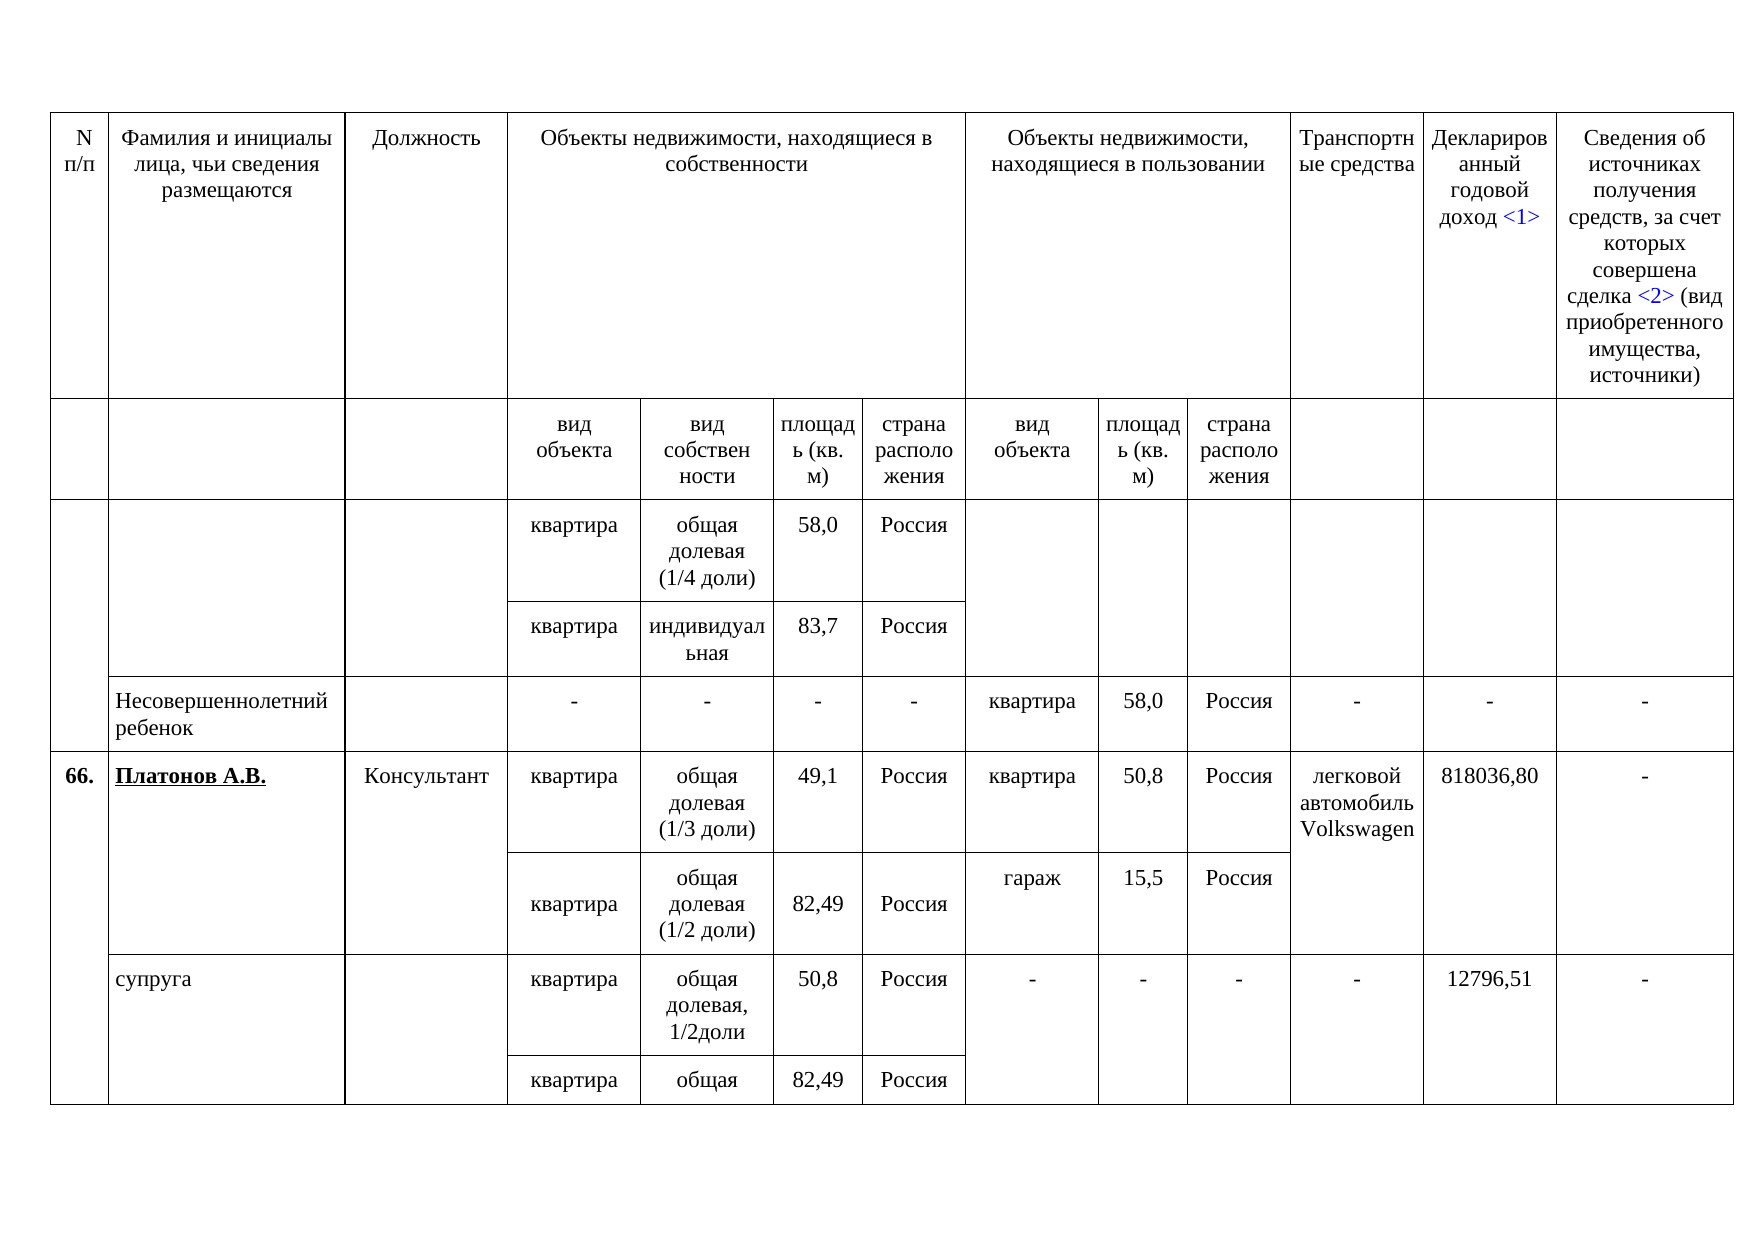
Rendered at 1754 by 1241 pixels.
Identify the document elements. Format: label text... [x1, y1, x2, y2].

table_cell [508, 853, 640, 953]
table_cell вид объекта [508, 399, 640, 499]
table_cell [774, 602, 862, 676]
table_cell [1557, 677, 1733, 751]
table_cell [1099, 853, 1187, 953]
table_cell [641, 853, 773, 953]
table_cell [109, 399, 344, 499]
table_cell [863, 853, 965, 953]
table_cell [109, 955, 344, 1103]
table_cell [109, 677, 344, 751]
table_header N п/п [51, 113, 108, 398]
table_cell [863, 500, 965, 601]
table_cell страна расположения [863, 399, 965, 499]
table_cell [1424, 399, 1556, 499]
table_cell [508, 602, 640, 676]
table_cell вид объекта [966, 399, 1098, 499]
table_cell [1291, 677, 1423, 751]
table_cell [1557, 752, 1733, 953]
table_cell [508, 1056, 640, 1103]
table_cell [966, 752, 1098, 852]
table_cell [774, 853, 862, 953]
table_header Фамилия и инициалы лица, чьи сведения размещаются [109, 113, 344, 398]
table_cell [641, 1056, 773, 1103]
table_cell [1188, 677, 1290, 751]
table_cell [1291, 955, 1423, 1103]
table_header Сведения об источниках получения средств, за счет которых совершена сделка <2> (вид приобретенного имущества, источники) [1557, 113, 1733, 398]
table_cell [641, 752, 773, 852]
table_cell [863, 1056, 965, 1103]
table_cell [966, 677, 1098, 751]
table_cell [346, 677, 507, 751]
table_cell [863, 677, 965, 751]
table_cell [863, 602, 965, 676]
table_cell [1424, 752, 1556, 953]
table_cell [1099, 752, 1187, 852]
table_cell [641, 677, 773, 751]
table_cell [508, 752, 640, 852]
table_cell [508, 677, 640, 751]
table_header Объекты недвижимости, находящиеся в собственности [508, 113, 965, 398]
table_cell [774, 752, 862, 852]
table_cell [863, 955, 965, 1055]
table_header Должность [346, 113, 507, 398]
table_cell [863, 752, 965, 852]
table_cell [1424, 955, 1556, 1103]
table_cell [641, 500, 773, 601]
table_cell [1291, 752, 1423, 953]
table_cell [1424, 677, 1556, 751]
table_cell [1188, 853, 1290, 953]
table_cell площадь (кв. м) [774, 399, 862, 499]
table_cell [51, 399, 108, 499]
table_cell страна расположения [1188, 399, 1290, 499]
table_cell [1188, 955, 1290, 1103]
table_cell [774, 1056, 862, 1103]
table_cell [1291, 399, 1423, 499]
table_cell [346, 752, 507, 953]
table_cell [1557, 399, 1733, 499]
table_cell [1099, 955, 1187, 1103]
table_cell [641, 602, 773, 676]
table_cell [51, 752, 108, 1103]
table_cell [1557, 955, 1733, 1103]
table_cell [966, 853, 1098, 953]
table_cell площадь (кв. м) [1099, 399, 1187, 499]
table_header Объекты недвижимости, находящиеся в пользовании [966, 113, 1290, 398]
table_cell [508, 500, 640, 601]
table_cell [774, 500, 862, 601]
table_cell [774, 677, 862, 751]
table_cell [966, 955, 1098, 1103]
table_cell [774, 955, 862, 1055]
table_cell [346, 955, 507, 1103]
table_cell вид собствен ности [641, 399, 773, 499]
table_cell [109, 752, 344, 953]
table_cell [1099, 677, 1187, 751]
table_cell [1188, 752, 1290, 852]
table_header Транспортные средства [1291, 113, 1423, 398]
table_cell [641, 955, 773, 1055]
table_header Декларированный годовой доход <1> [1424, 113, 1556, 398]
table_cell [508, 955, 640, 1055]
table_cell [346, 399, 507, 499]
